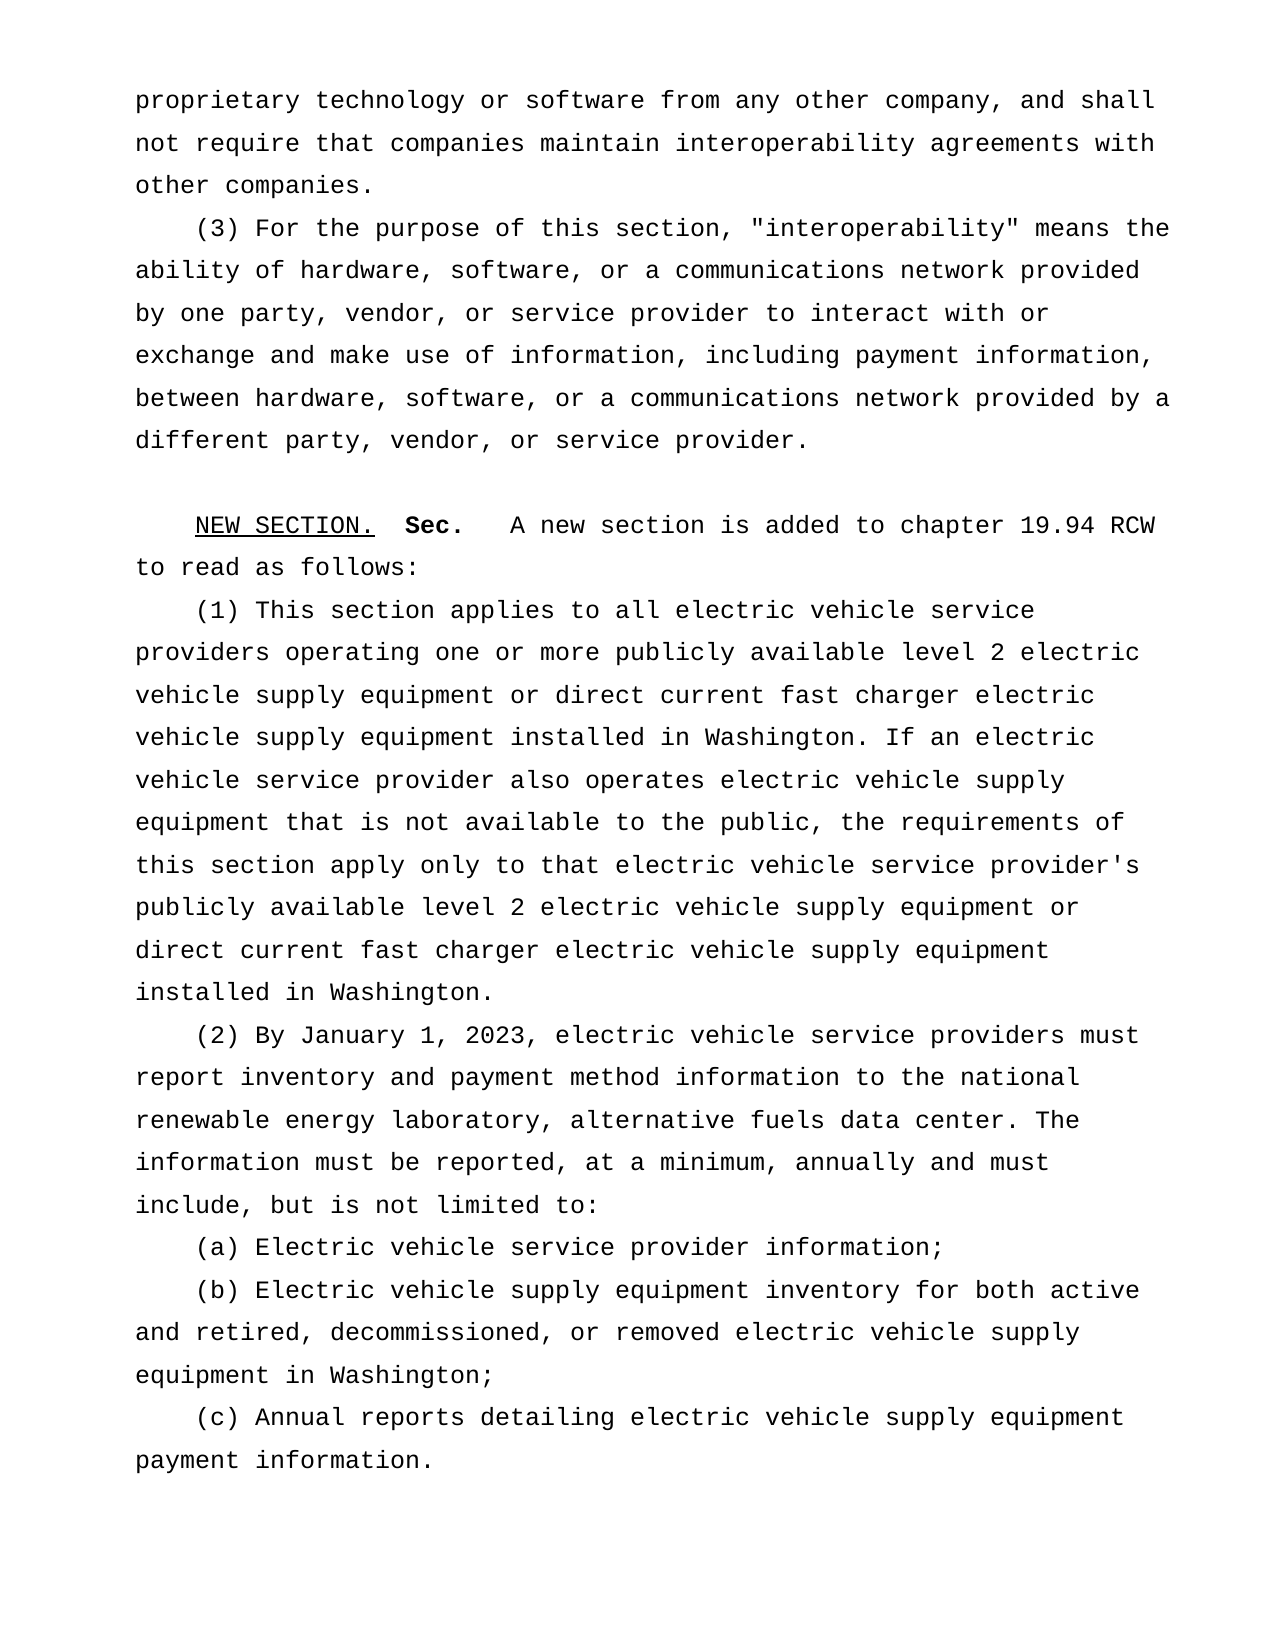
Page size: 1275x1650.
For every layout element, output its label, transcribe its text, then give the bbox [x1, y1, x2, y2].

text (2) By January 1, 2023, electric vehicle service providers must report inventory and payment method information to the national renewable energy laboratory, alternative fuels data center. The information must be reported, at a minimum, annually and must include, but is not limited to: [135, 1009, 1170, 1222]
text (c) Annual reports detailing electric vehicle supply equipment payment information. [135, 1392, 1170, 1477]
text (a) Electric vehicle service provider information; [135, 1222, 1170, 1264]
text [135, 75, 1170, 202]
text (3) For the purpose of this section, "interoperability" means the ability of hardware, software, or a communications network provided by one party, vendor, or service provider to interact with or exchange and make use of information, including payment information, between hardware, software, or a communications network provided by a different party, vendor, or service provider. [135, 202, 1170, 457]
text NEW SECTION. Sec. A new section is added to chapter 19.94 RCW to read as follows: [135, 499, 1170, 584]
text (b) Electric vehicle supply equipment inventory for both active and retired, decommissioned, or removed electric vehicle supply equipment in Washington; [135, 1264, 1170, 1392]
text (1) This section applies to all electric vehicle service providers operating one or more publicly available level 2 electric vehicle supply equipment or direct current fast charger electric vehicle supply equipment installed in Washington. If an electric vehicle service provider also operates electric vehicle supply equipment that is not available to the public, the requirements of this section apply only to that electric vehicle service provider's publicly available level 2 electric vehicle supply equipment or direct current fast charger electric vehicle supply equipment installed in Washington. [135, 584, 1170, 1009]
